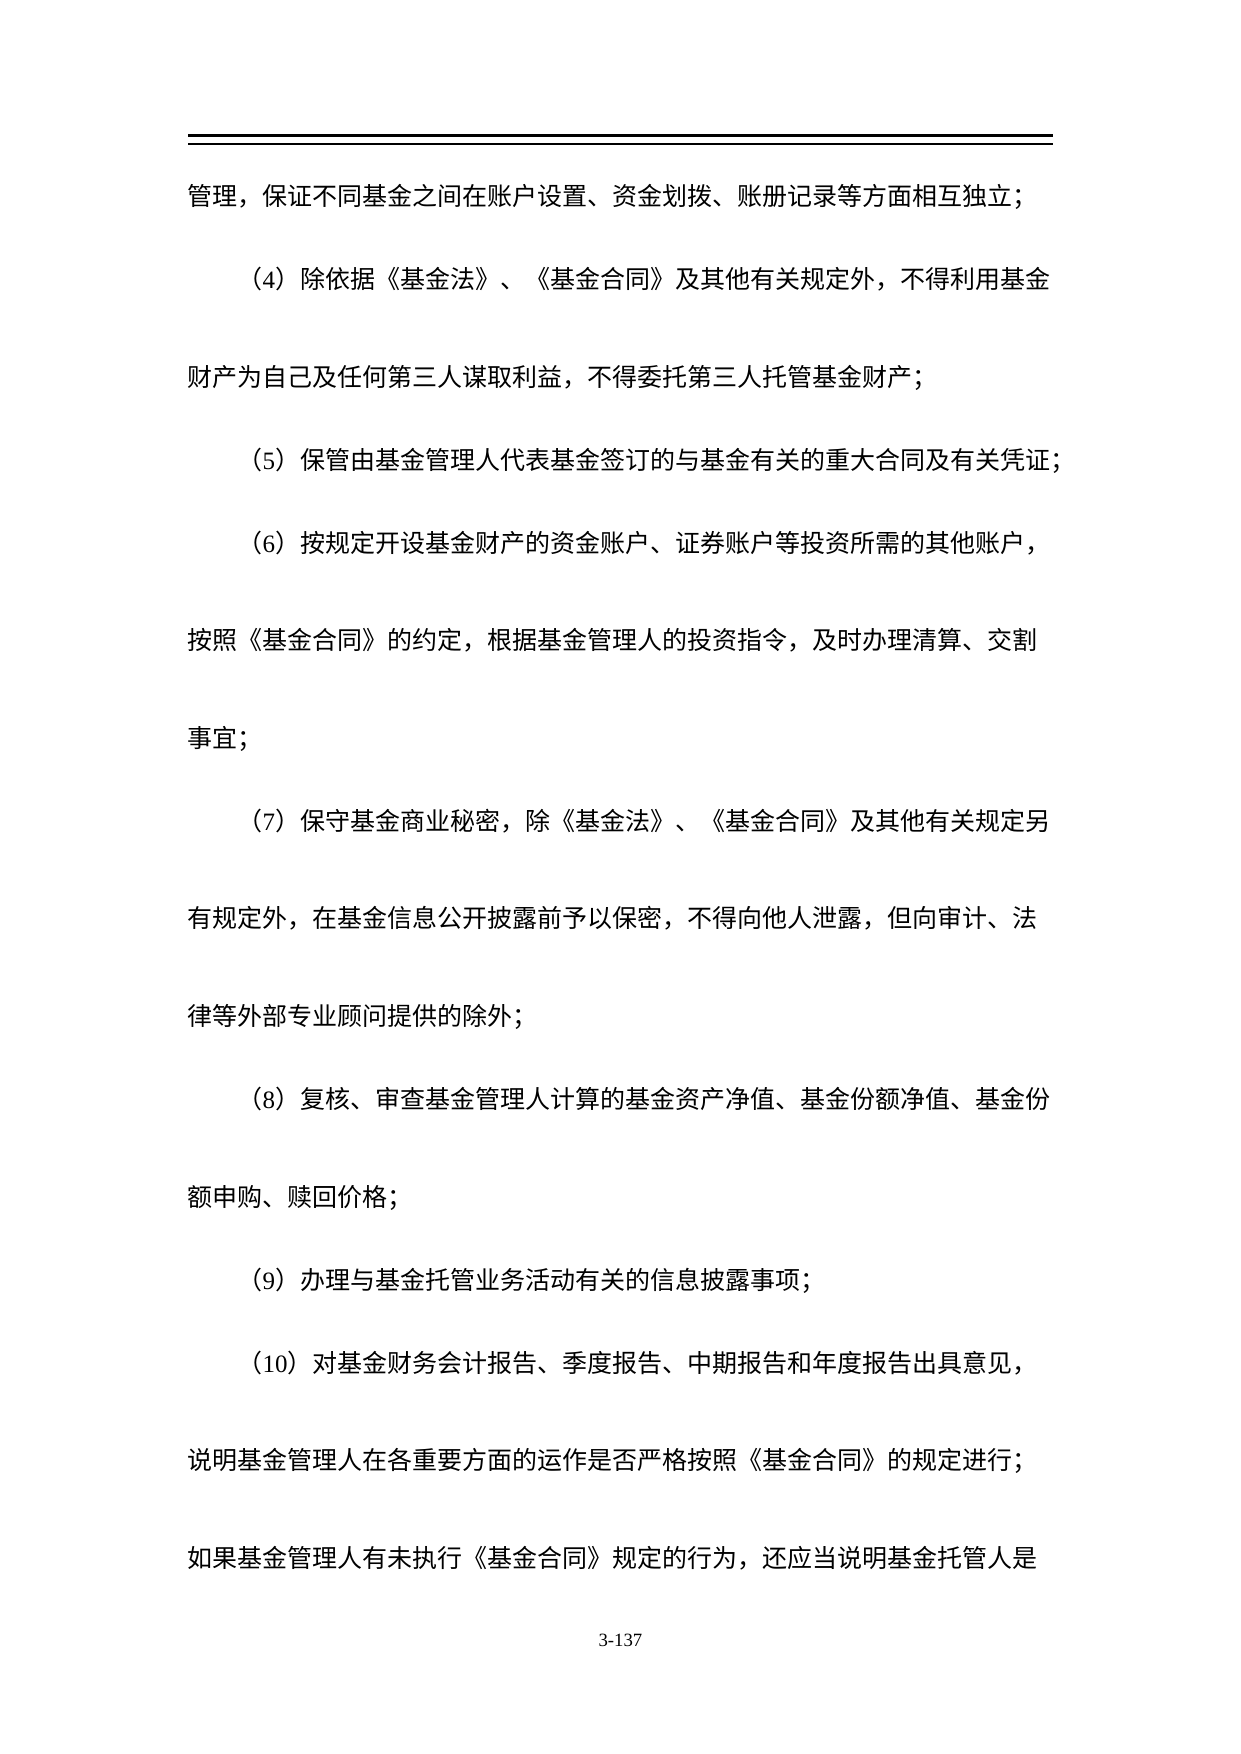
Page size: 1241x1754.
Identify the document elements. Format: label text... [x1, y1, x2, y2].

text （8）复核、审查基金管理人计算的基金资产净值、基金份额净值、基金份额申购、赎回价格； [187, 1065, 1053, 1228]
text （9）办理与基金托管业务活动有关的信息披露事项； [187, 1246, 1053, 1311]
text （6）按规定开设基金财产的资金账户、证券账户等投资所需的其他账户，按照《基金合同》的约定，根据基金管理人的投资指令，及时办理清算、交割事宜； [187, 509, 1053, 769]
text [187, 162, 1053, 227]
text （5）保管由基金管理人代表基金签订的与基金有关的重大合同及有关凭证； [187, 426, 1053, 491]
text （4）除依据《基金法》、《基金合同》及其他有关规定外，不得利用基金财产为自己及任何第三人谋取利益，不得委托第三人托管基金财产； [187, 245, 1053, 408]
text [187, 1329, 1053, 1589]
text （7）保守基金商业秘密，除《基金法》、《基金合同》及其他有关规定另有规定外，在基金信息公开披露前予以保密，不得向他人泄露，但向审计、法律等外部专业顾问提供的除外； [187, 787, 1053, 1047]
